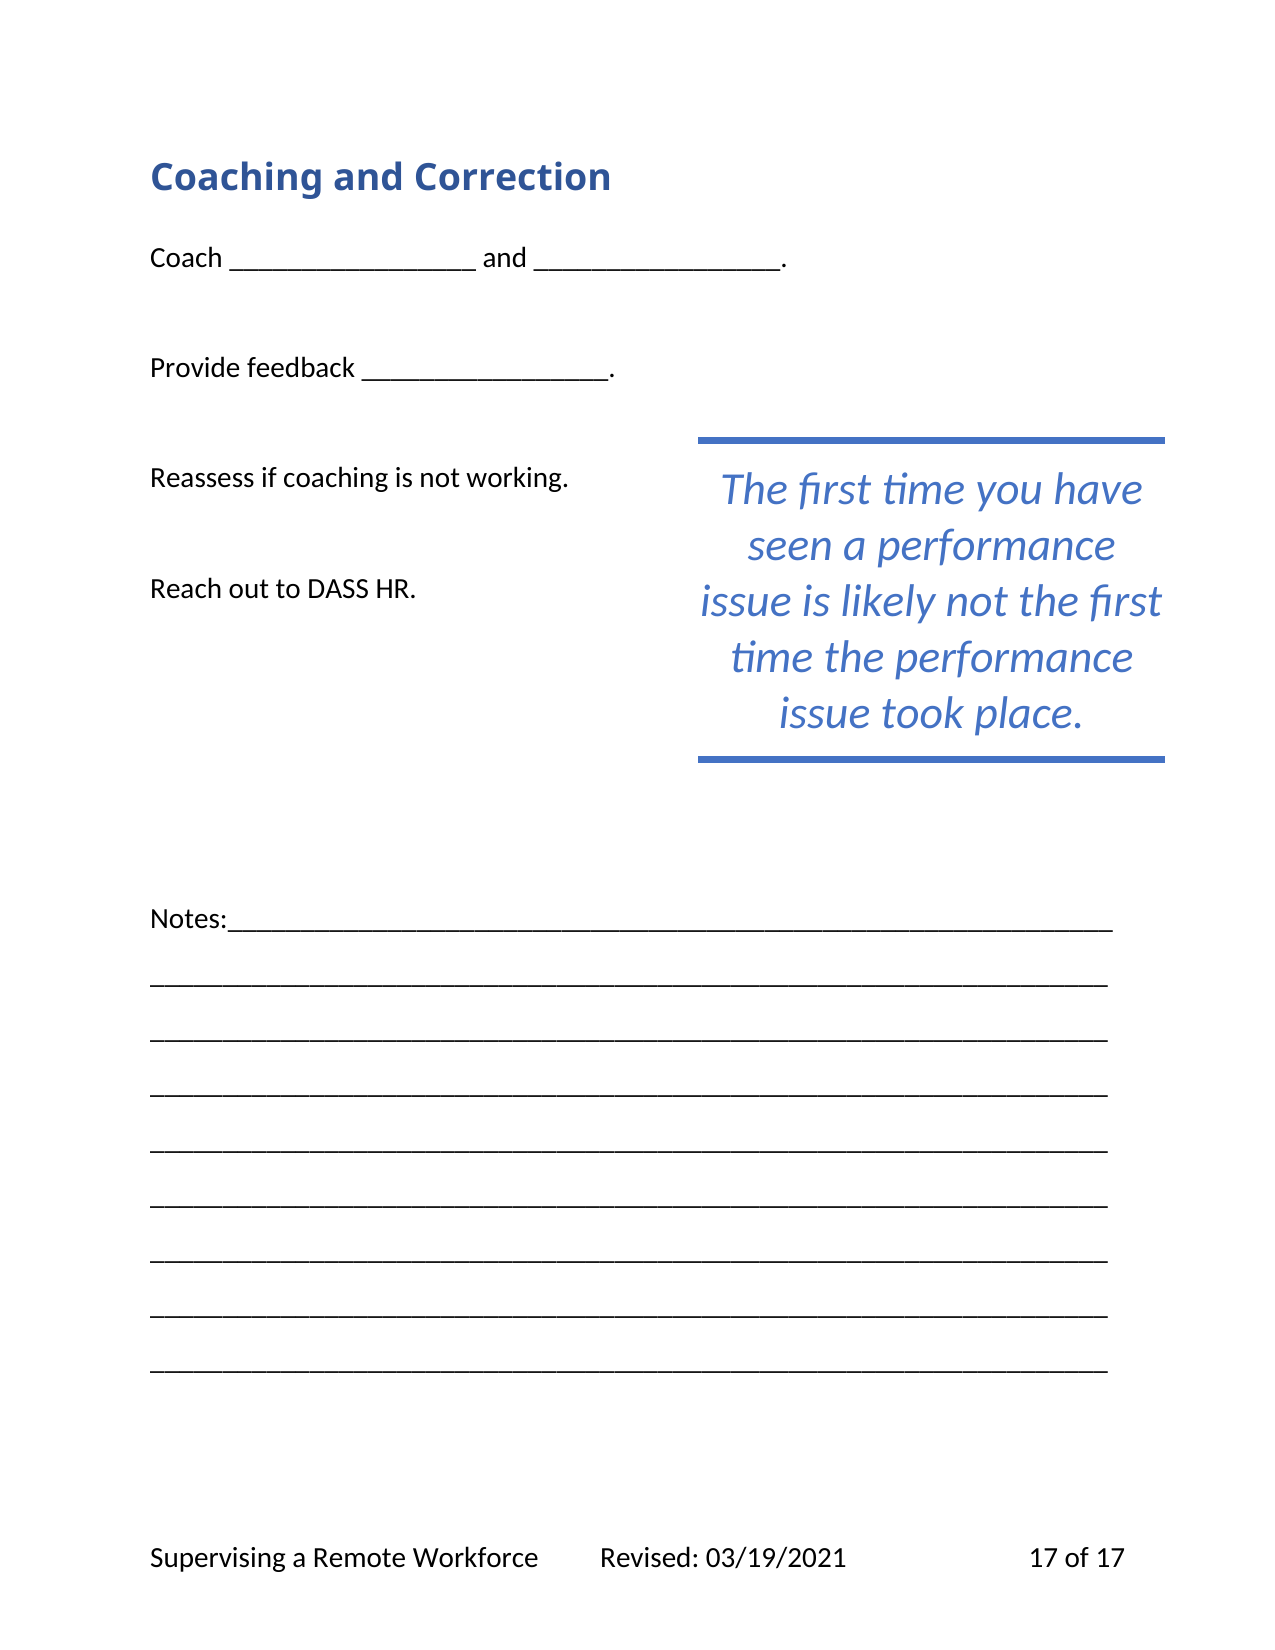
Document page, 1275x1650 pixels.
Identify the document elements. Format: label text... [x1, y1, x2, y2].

text Notes:_____________________________________________________________ [150, 900, 1125, 936]
text __________________________________________________________________ [150, 1341, 1125, 1377]
text __________________________________________________________________ [150, 955, 1125, 991]
text __________________________________________________________________ [150, 1231, 1125, 1267]
text Provide feedback _________________. [150, 349, 1125, 385]
text Reach out to DASS HR. [150, 570, 1125, 605]
text __________________________________________________________________ [150, 1286, 1125, 1322]
text Reassess if coaching is not working. [150, 459, 1125, 495]
text Coach _________________ and _________________. [150, 239, 1125, 275]
text __________________________________________________________________ [150, 1066, 1125, 1101]
text __________________________________________________________________ [150, 1121, 1125, 1156]
text __________________________________________________________________ [150, 1176, 1125, 1211]
subtitle Coaching and Correction [150, 150, 1125, 201]
text __________________________________________________________________ [150, 1011, 1125, 1046]
